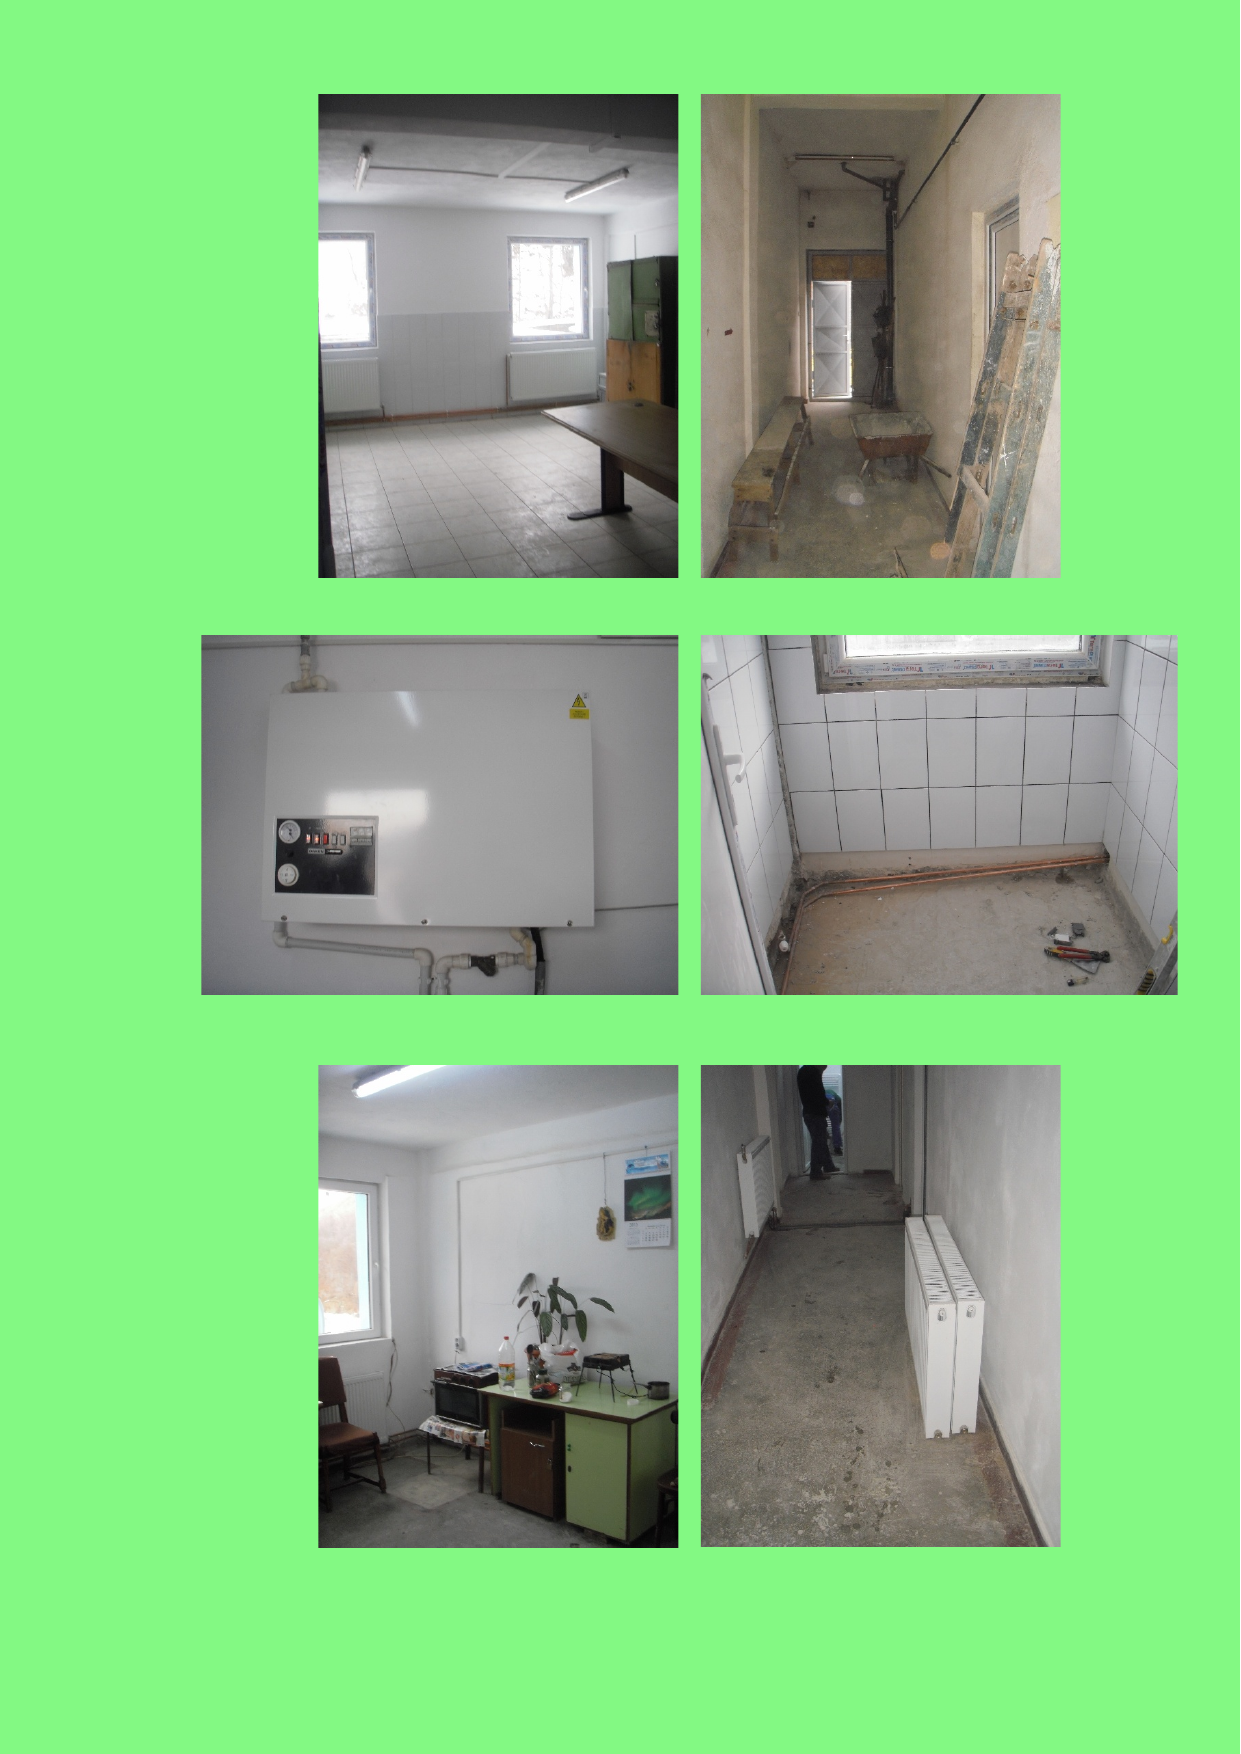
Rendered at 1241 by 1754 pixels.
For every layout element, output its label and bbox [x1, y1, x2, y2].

table_cell [690, 606, 1191, 1008]
table_cell [690, 1008, 1191, 1548]
picture [700, 94, 1061, 578]
table_cell [104, 1008, 689, 1548]
picture [318, 94, 679, 578]
picture [700, 1065, 1061, 1547]
picture [700, 635, 1178, 995]
table_cell [690, 95, 1191, 606]
picture [318, 1065, 679, 1548]
picture [201, 635, 679, 995]
table_cell [104, 95, 689, 606]
table_cell [104, 606, 689, 1008]
